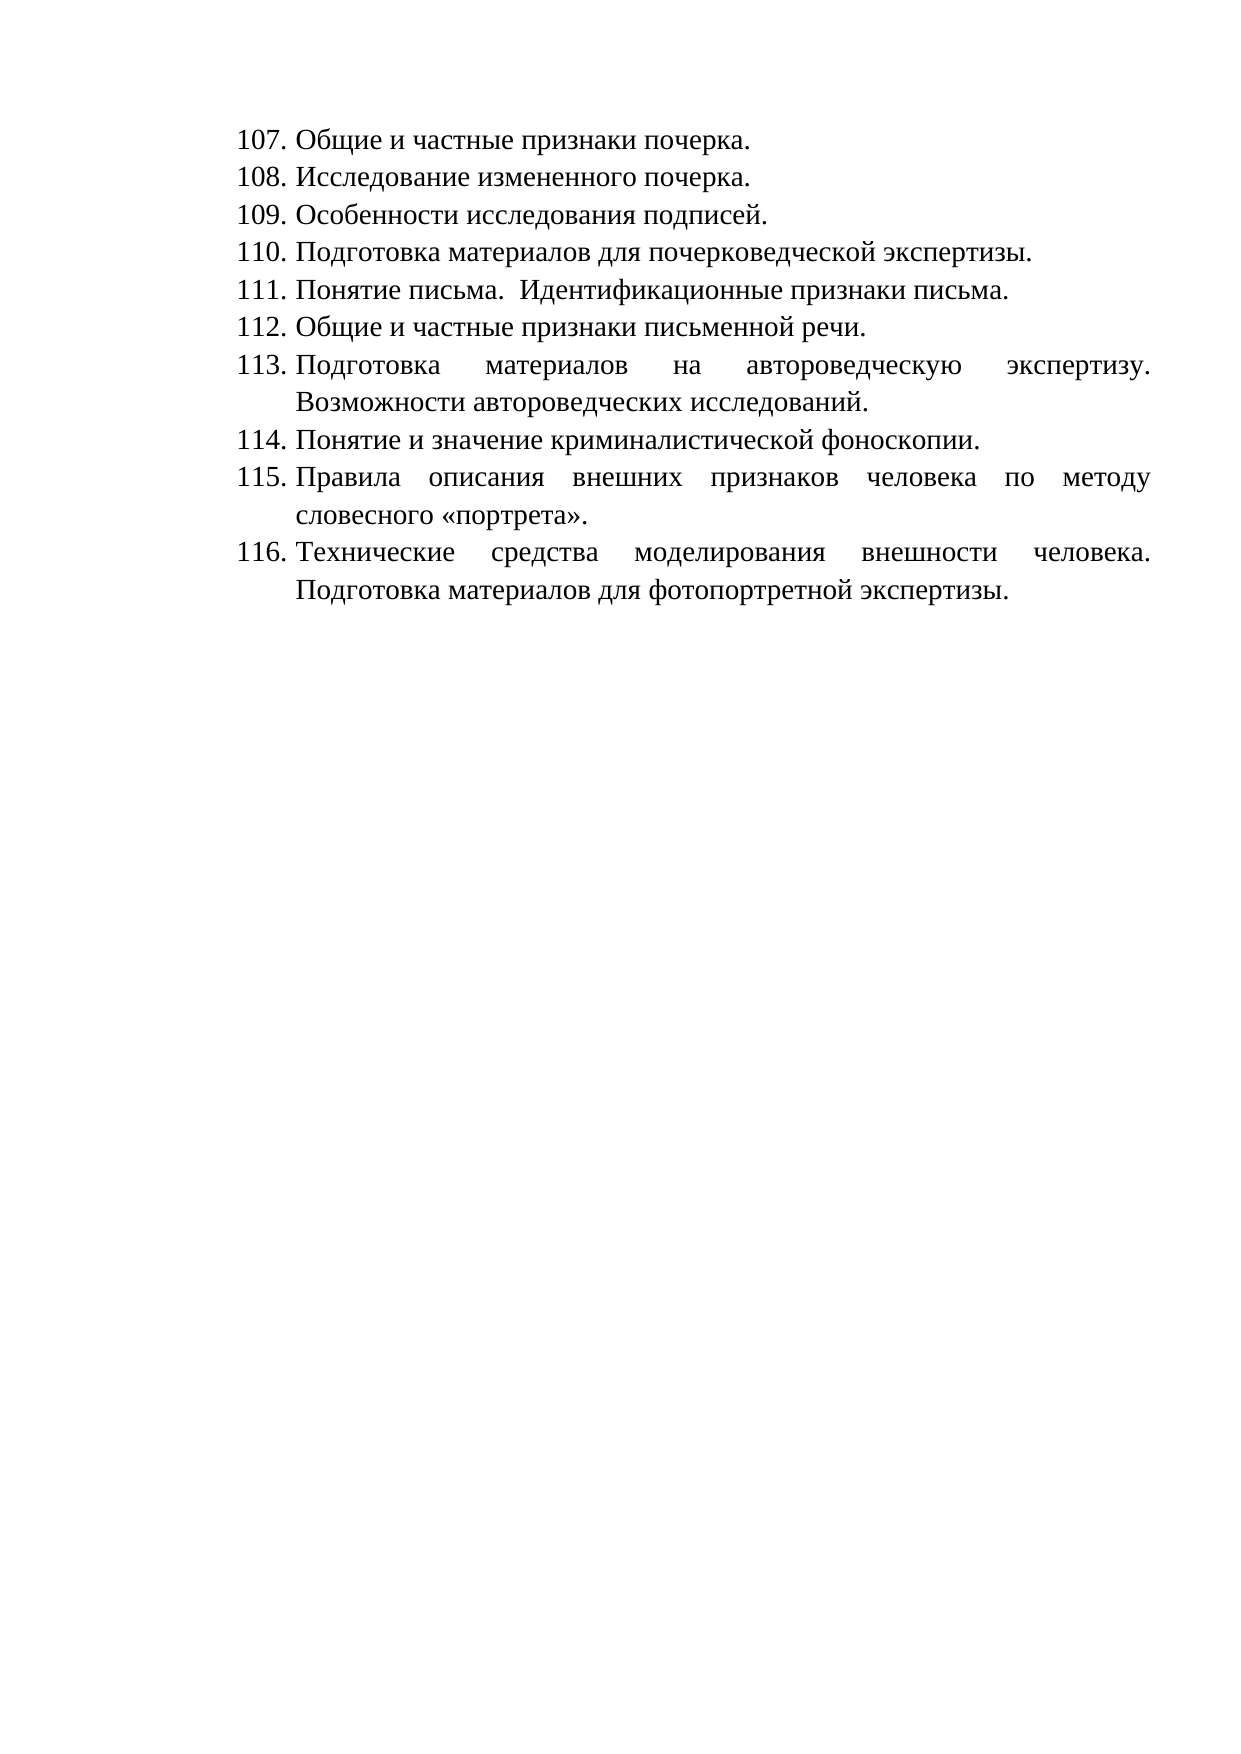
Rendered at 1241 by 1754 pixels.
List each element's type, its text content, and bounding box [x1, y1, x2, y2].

list Технические средства моделирования внешности человека. Подготовка материалов для фотопортретной экспертизы. [236, 531, 1152, 606]
list Правила описания внешних признаков человека по методу словесного «портрета». [236, 456, 1152, 531]
list Подготовка материалов на автороведческую экспертизу. Возможности автороведческих исследований. [236, 343, 1152, 418]
list Особенности исследования подписей. [236, 193, 1152, 231]
list Подготовка материалов для почерковедческой экспертизы. [236, 231, 1152, 268]
list Общие и частные признаки письменной речи. [236, 306, 1152, 343]
list Исследование измененного почерка. [236, 156, 1152, 193]
list Общие и частные признаки почерка. [236, 118, 1152, 156]
list Понятие и значение криминалистической фоноскопии. [236, 418, 1152, 456]
list Понятие письма. Идентификационные признаки письма. [236, 268, 1152, 306]
